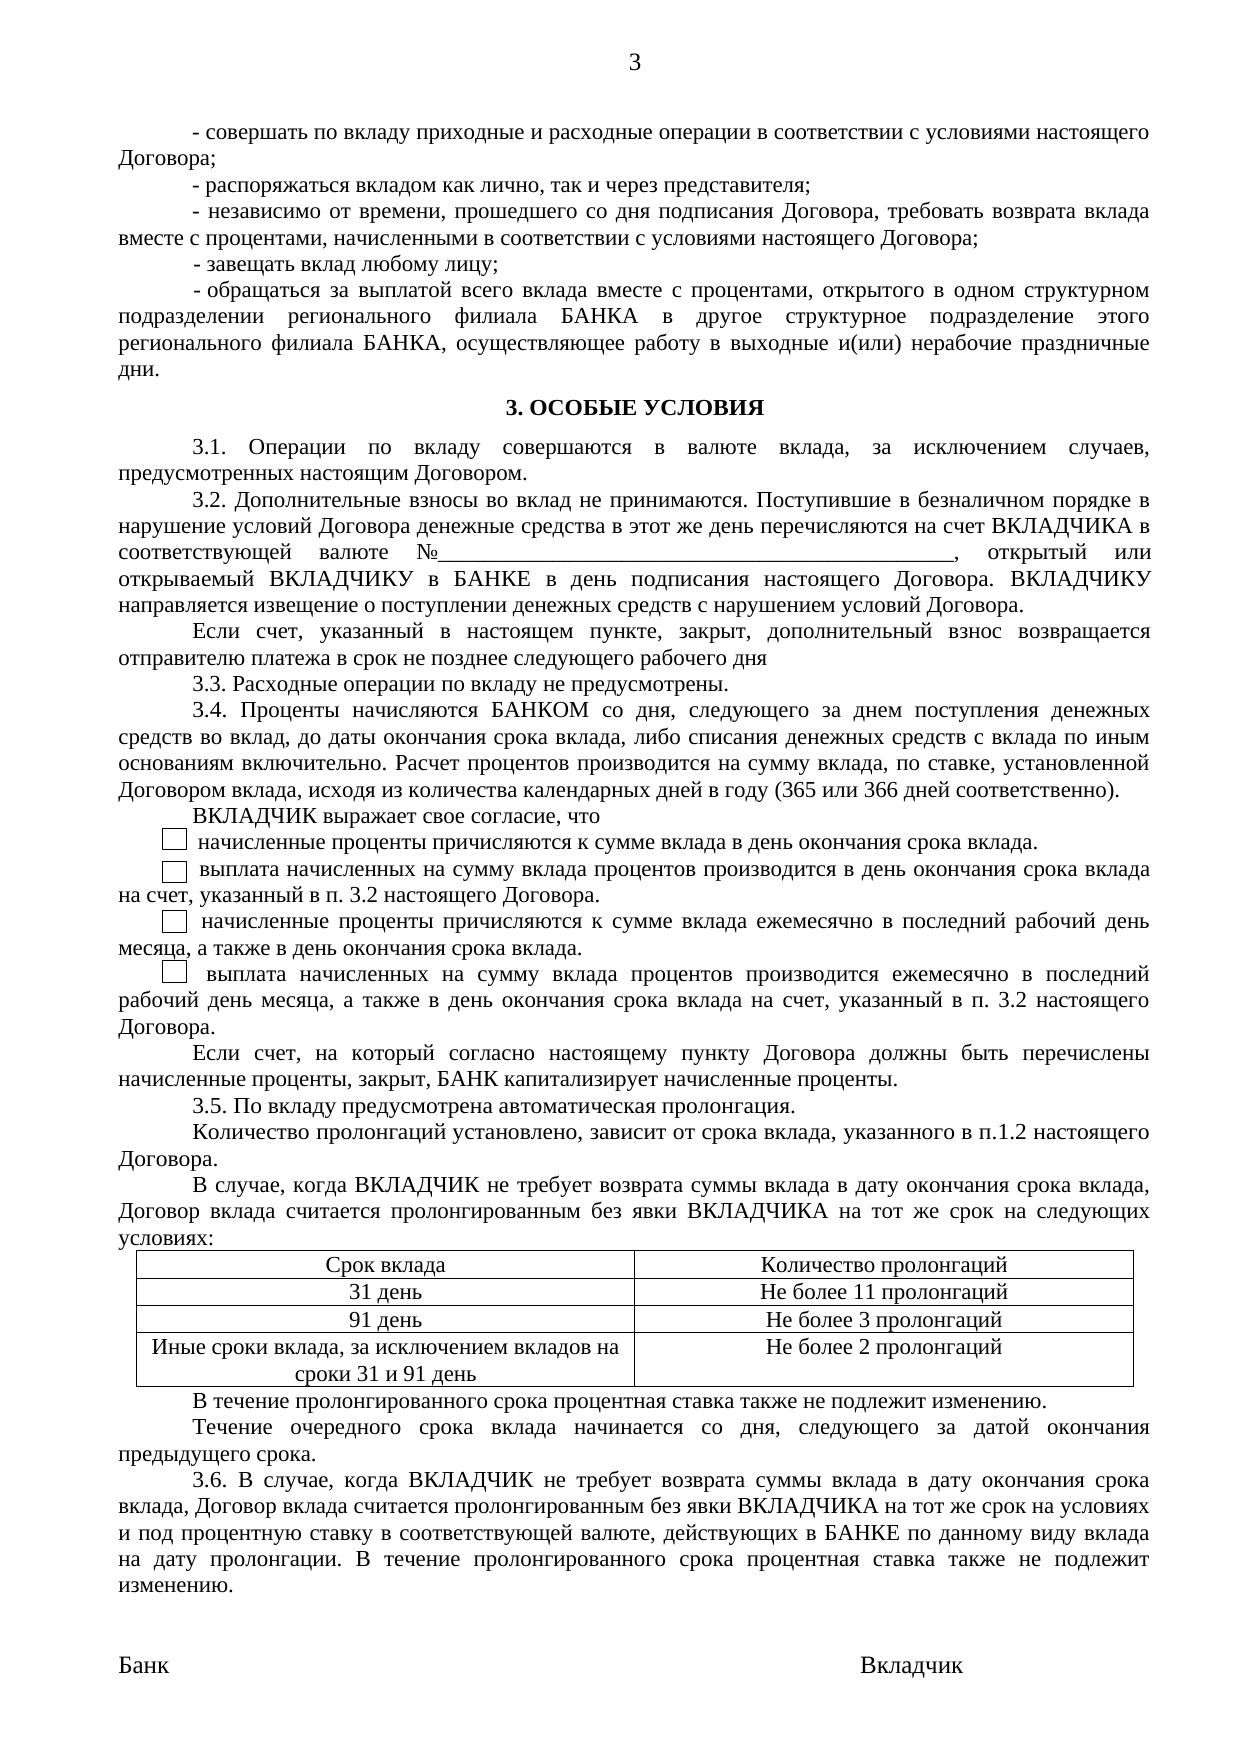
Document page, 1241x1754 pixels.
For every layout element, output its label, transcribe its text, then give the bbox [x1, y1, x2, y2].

table_header Срок вклада [137, 1251, 634, 1277]
text Если счет, указанный в настоящем пункте, закрыт, дополнительный взнос возвращается отправителю платежа в срок не позднее следующего рабочего дня [118, 617, 1152, 670]
text 3. ОСОБЫЕ УСЛОВИЯ [118, 394, 1152, 421]
text Если счет, на который согласно настоящему пункту Договора должны быть перечислены начисленные проценты, закрыт, БАНК капитализирует начисленные проценты. [118, 1039, 1152, 1092]
table_cell Не более 2 пролонгаций [635, 1333, 1133, 1386]
text начисленные проценты причисляются к сумме вклада ежемесячно в последний рабочий день месяца, а также в день окончания срока вклада. [118, 907, 1152, 960]
text - завещать вклад любому лицу; [118, 250, 1152, 276]
text - совершать по вкладу приходные и расходные операции в соответствии с условиями настоящего Договора; [118, 118, 1152, 171]
text 3.3. Расходные операции по вкладу не предусмотрены. [118, 670, 1152, 697]
text Количество пролонгаций установлено, зависит от срока вклада, указанного в п.1.2 настоящего Договора. [118, 1118, 1152, 1171]
text 3.6. В случае, когда ВКЛАДЧИК не требует возврата суммы вклада в дату окончания срока вклада, Договор вклада считается пролонгированным без явки ВКЛАДЧИКА на тот же срок на условиях и под процентную ставку в соответствующей валюте, действующих в БАНКЕ по данному виду вклада на дату пролонгации. В течение пролонгированного срока процентная ставка также не подлежит изменению. [118, 1466, 1152, 1598]
text выплата начисленных на сумму вклада процентов производится ежемесячно в последний рабочий день месяца, а также в день окончания срока вклада на cчет, указанный в п. 3.2 настоящего Договора. [118, 960, 1152, 1039]
text выплата начисленных на сумму вклада процентов производится в день окончания срока вклада на счет, указанный в п. 3.2 настоящего Договора. [118, 855, 1152, 907]
text 3.2. Дополнительные взносы во вклад не принимаются. Поступившие в безналичном порядке в нарушение условий Договора денежные средства в этот же день перечисляются на счет ВКЛАДЧИКА в соответствующей валюте №_____________________________________________, открытый или открываемый ВКЛАДЧИКУ в БАНКЕ в день подписания настоящего Договора. ВКЛАДЧИКУ направляется извещение о поступлении денежных средств с нарушением условий Договора. [118, 486, 1152, 617]
table_cell Не более 11 пролонгаций [635, 1279, 1133, 1305]
text В течение пролонгированного срока процентная ставка также не подлежит изменению. [118, 1387, 1152, 1413]
list обращаться за выплатой всего вклада вместе с процентами, открытого в одном структурном подразделении регионального филиала БАНКА в другое структурное подразделение этого регионального филиала БАНКА, осуществляющее работу в выходные и(или) нерабочие праздничные дни. [118, 276, 1152, 382]
text ВКЛАДЧИК выражает свое согласие, что [118, 802, 1152, 828]
text 3.4. Проценты начисляются БАНКОМ со дня, следующего за днем поступления денежных средств во вклад, до даты окончания срока вклада, либо списания денежных средств с вклада по иным основаниям включительно. Расчет процентов производится на сумму вклада, по ставке, установленной Договором вклада, исходя из количества календарных дней в году (365 или 366 дней соответственно). [118, 697, 1152, 802]
text - распоряжаться вкладом как лично, так и через представителя; [118, 171, 1152, 197]
text 3.1. Операции по вкладу совершаются в валюте вклада, за исключением случаев, предусмотренных настоящим Договором. [118, 433, 1152, 486]
text - независимо от времени, прошедшего со дня подписания Договора, требовать возврата вклада вместе с процентами, начисленными в соответствии с условиями настоящего Договора; [118, 197, 1152, 250]
text начисленные проценты причисляются к сумме вклада в день окончания срока вклада. [192, 828, 1152, 855]
table_cell Иные сроки вклада, за исключением вкладов на сроки 31 и 91 день [137, 1333, 634, 1386]
table_header Количество пролонгаций [635, 1251, 1133, 1277]
text Течение очередного срока вклада начинается со дня, следующего за датой окончания предыдущего срока. [118, 1413, 1152, 1466]
text В случае, когда ВКЛАДЧИК не требует возврата суммы вклада в дату окончания срока вклада, Договор вклада считается пролонгированным без явки ВКЛАДЧИКА на тот же срок на следующих условиях: [118, 1171, 1152, 1250]
text 3.5. По вкладу предусмотрена автоматическая пролонгация. [118, 1092, 1152, 1118]
table_cell 91 день [137, 1306, 634, 1332]
table_cell Не более 3 пролонгаций [635, 1306, 1133, 1332]
table_cell 31 день [137, 1279, 634, 1305]
